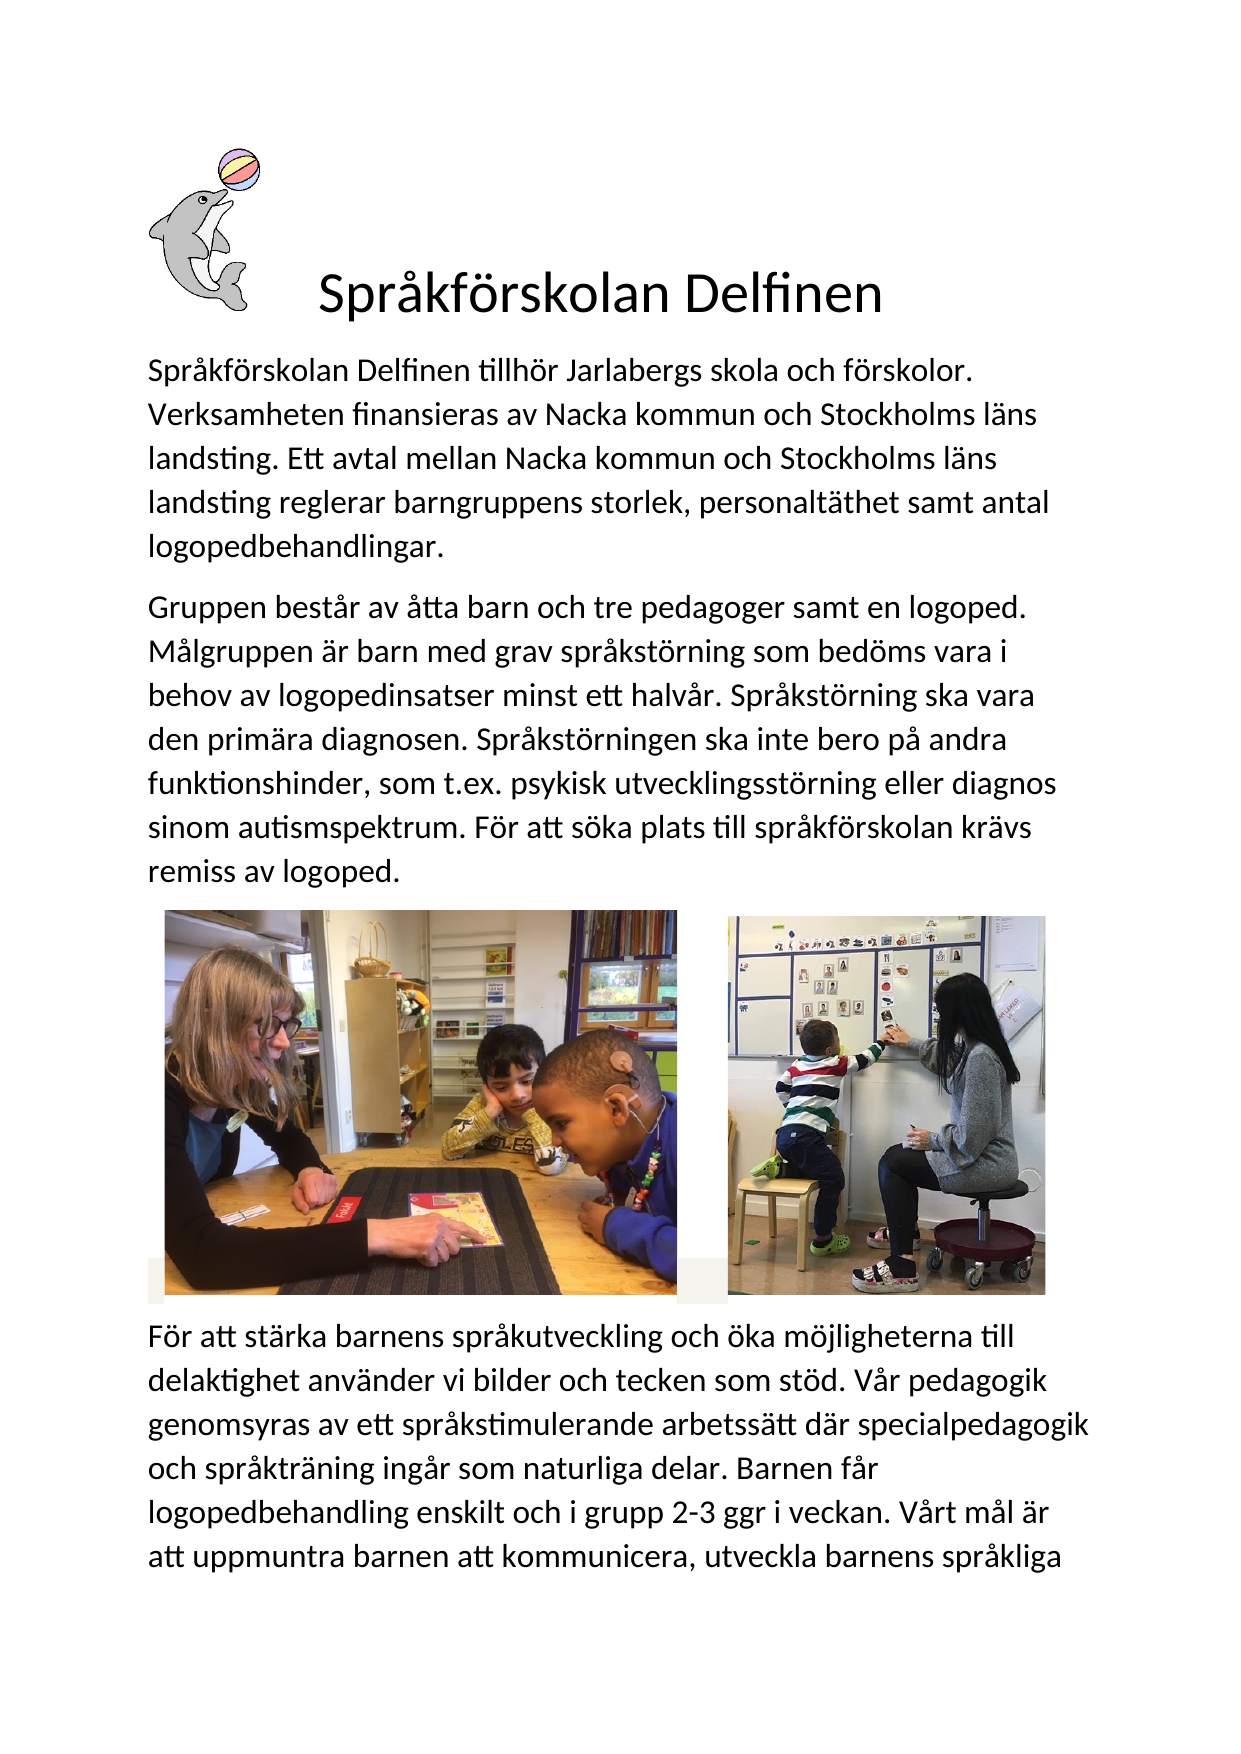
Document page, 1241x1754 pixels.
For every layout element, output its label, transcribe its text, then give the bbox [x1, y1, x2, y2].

text Gruppen består av åtta barn och tre pedagoger samt en logoped. Målgruppen är barn med grav språkstörning som bedöms vara i behov av logopedinsatser minst ett halvår. Språkstörning ska vara den primära diagnosen. Språkstörningen ska inte bero på andra funktionshinder, som t.ex. psykisk utvecklingsstörning eller diagnos sinom autismspektrum. För att söka plats till språkförskolan krävs remiss av logoped. [148, 586, 1093, 890]
text Språkförskolan Delfinen tillhör Jarlabergs skola och förskolor. Verksamheten finansieras av Nacka kommun och Stockholms läns landsting. Ett avtal mellan Nacka kommun och Stockholms läns landsting reglerar barngruppens storlek, personaltäthet samt antal logopedbehandlingar. [148, 349, 1093, 566]
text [148, 1315, 1093, 1575]
picture [164, 910, 678, 1295]
picture [727, 916, 1046, 1295]
text Språkförskolan Delfinen [148, 148, 1093, 327]
picture [147, 147, 262, 313]
